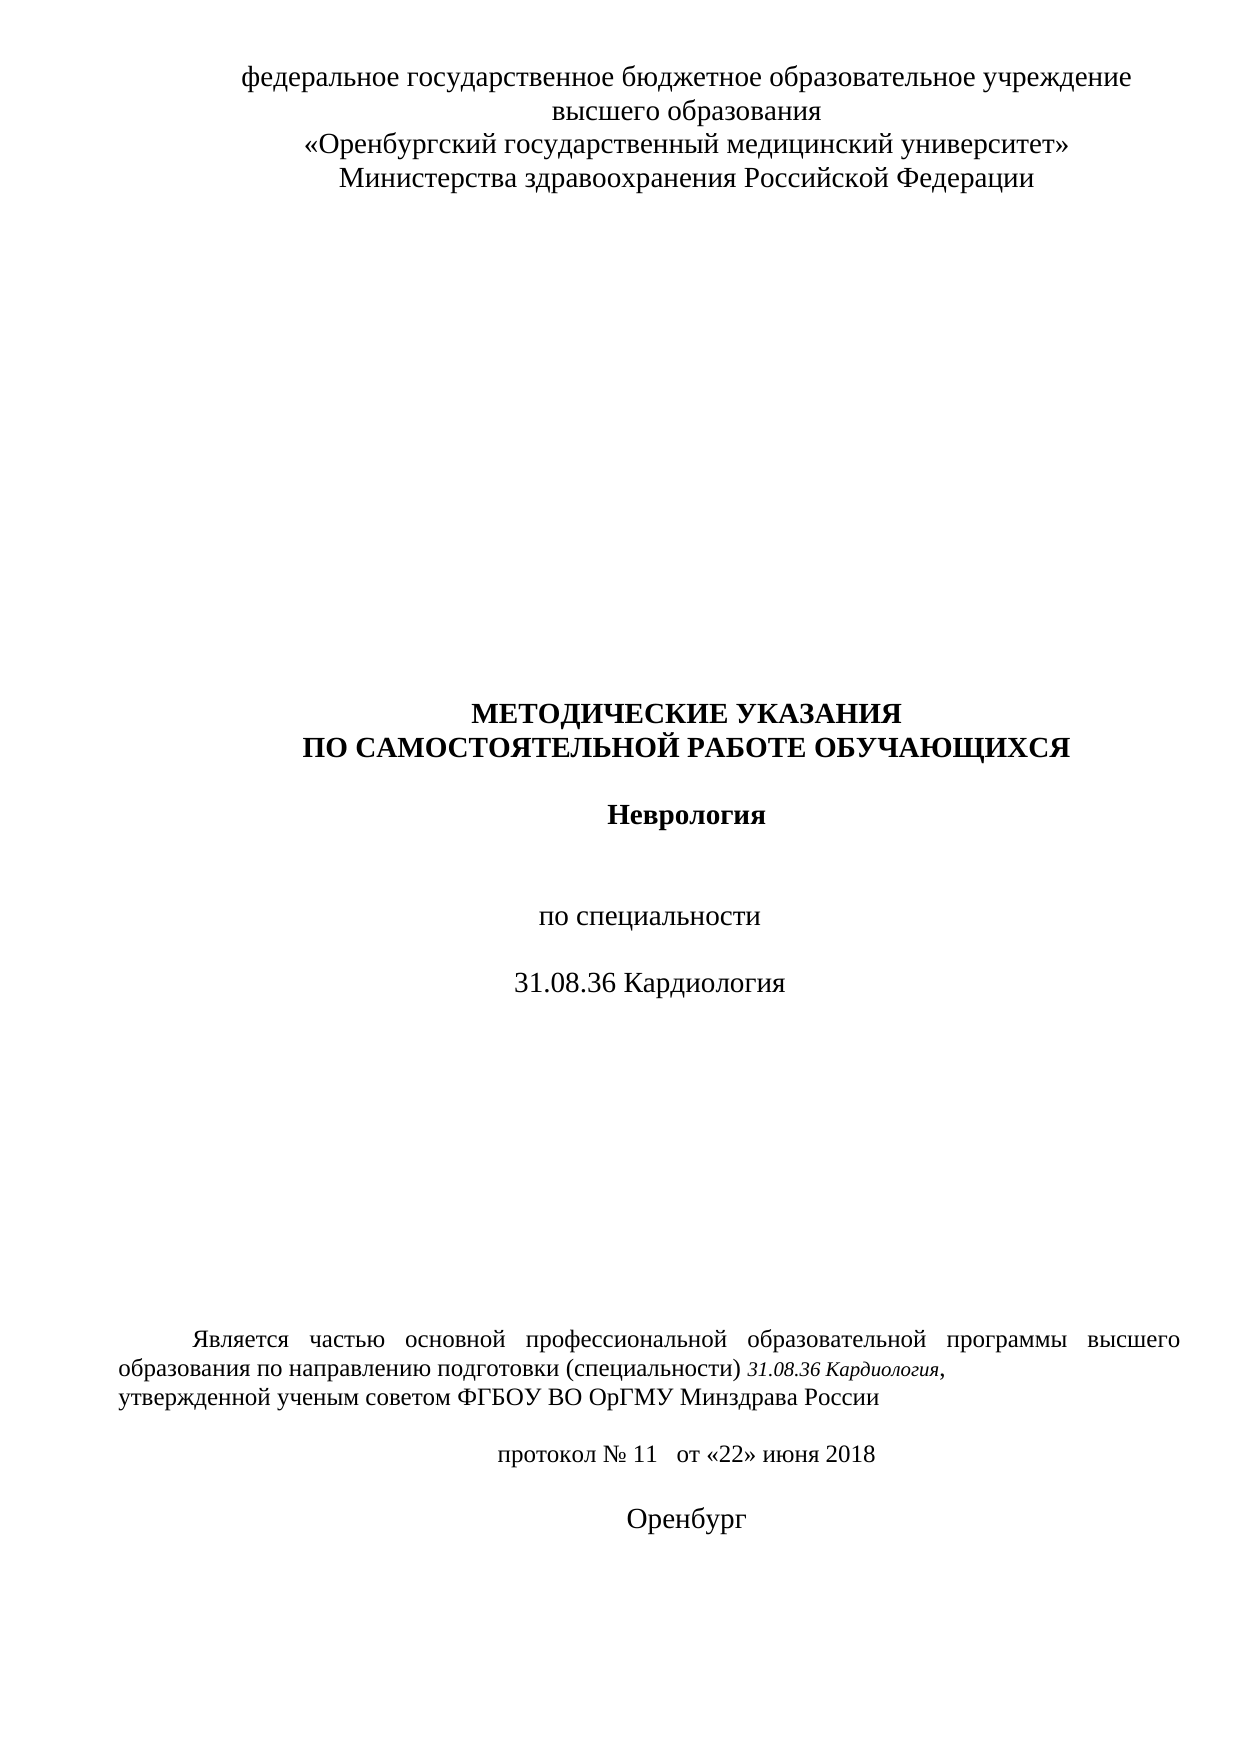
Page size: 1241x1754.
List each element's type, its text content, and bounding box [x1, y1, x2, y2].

text Оренбург [118, 1501, 1181, 1535]
text утвержденной ученым советом ФГБОУ ВО ОрГМУ Минздрава России [118, 1382, 1181, 1410]
text по специальности [118, 898, 1181, 931]
text МЕТОДИЧЕСКИЕ УКАЗАНИЯ [118, 696, 1181, 730]
text федеральное государственное бюджетное образовательное учреждение [118, 59, 1181, 93]
text Является частью основной профессиональной образовательной программы высшего образования по направлению подготовки (специальности) 31.08.36 Кардиология, [118, 1324, 1181, 1382]
text Министерства здравоохранения Российской Федерации [118, 160, 1181, 193]
text Неврология [118, 797, 1181, 831]
text 31.08.36 Кардиология [118, 965, 1181, 998]
text протокол № 11 от «22» июня 2018 [118, 1439, 1181, 1468]
text ПО САМОСТОЯТЕЛЬНОЙ РАБОТЕ ОБУЧАЮЩИХСЯ [118, 730, 1181, 763]
text «Оренбургский государственный медицинский университет» [118, 126, 1181, 160]
text высшего образования [118, 93, 1181, 126]
